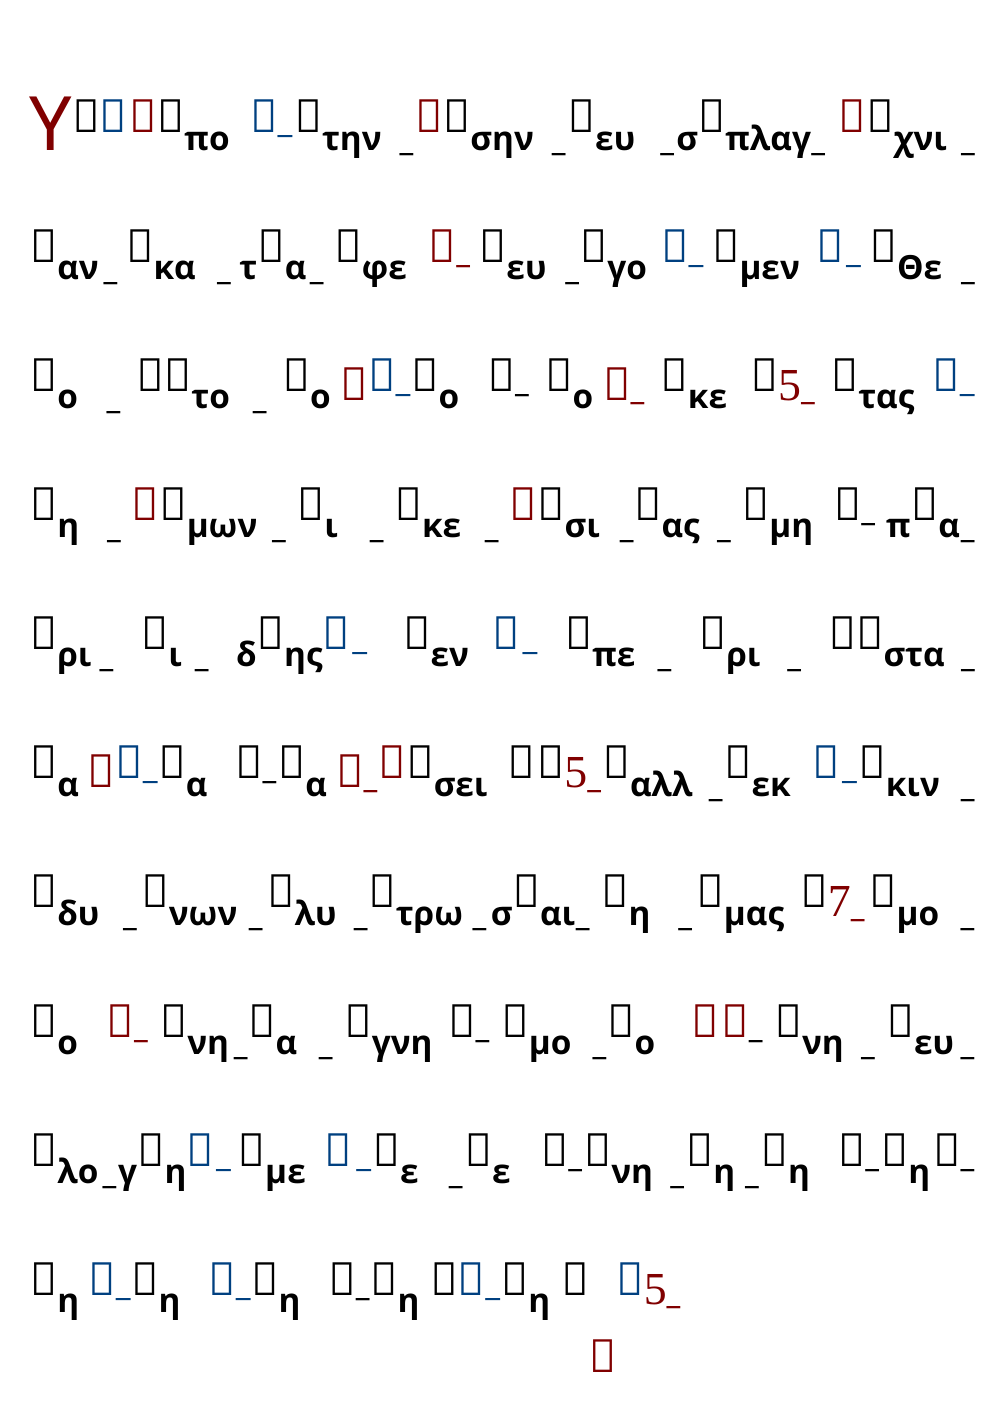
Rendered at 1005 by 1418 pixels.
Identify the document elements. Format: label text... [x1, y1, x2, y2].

text Υ πο_ την_ σην_ ευ_ σπλαγ_ χνι_ αν_ κα_ τα_ φε_ ευ_.γο_ μεν_ Θε_ ο_ το_ ο_.ο_ ο_ κε_ τας_ η_ μων_ ι_ κε_ σι_.ας_ μη_ πα_ ρι_ ι_ δης_ εν_ πε_ ρι_ στα_ α_.α_ α_ σει_ αλλ_ εκ_ κιν_ δυ_ νων_ λυ_.τρω_ σαι_ η_ μας_ μο_ ο_ νη_.α_ γνη_ μο_.ο_ νη_ ευ_ λο_ γη_ με_ ε_ ε_ νη_ η_ η_ η_ η_ η_ η_ η_ η_ [29, 29, 974, 1321]
